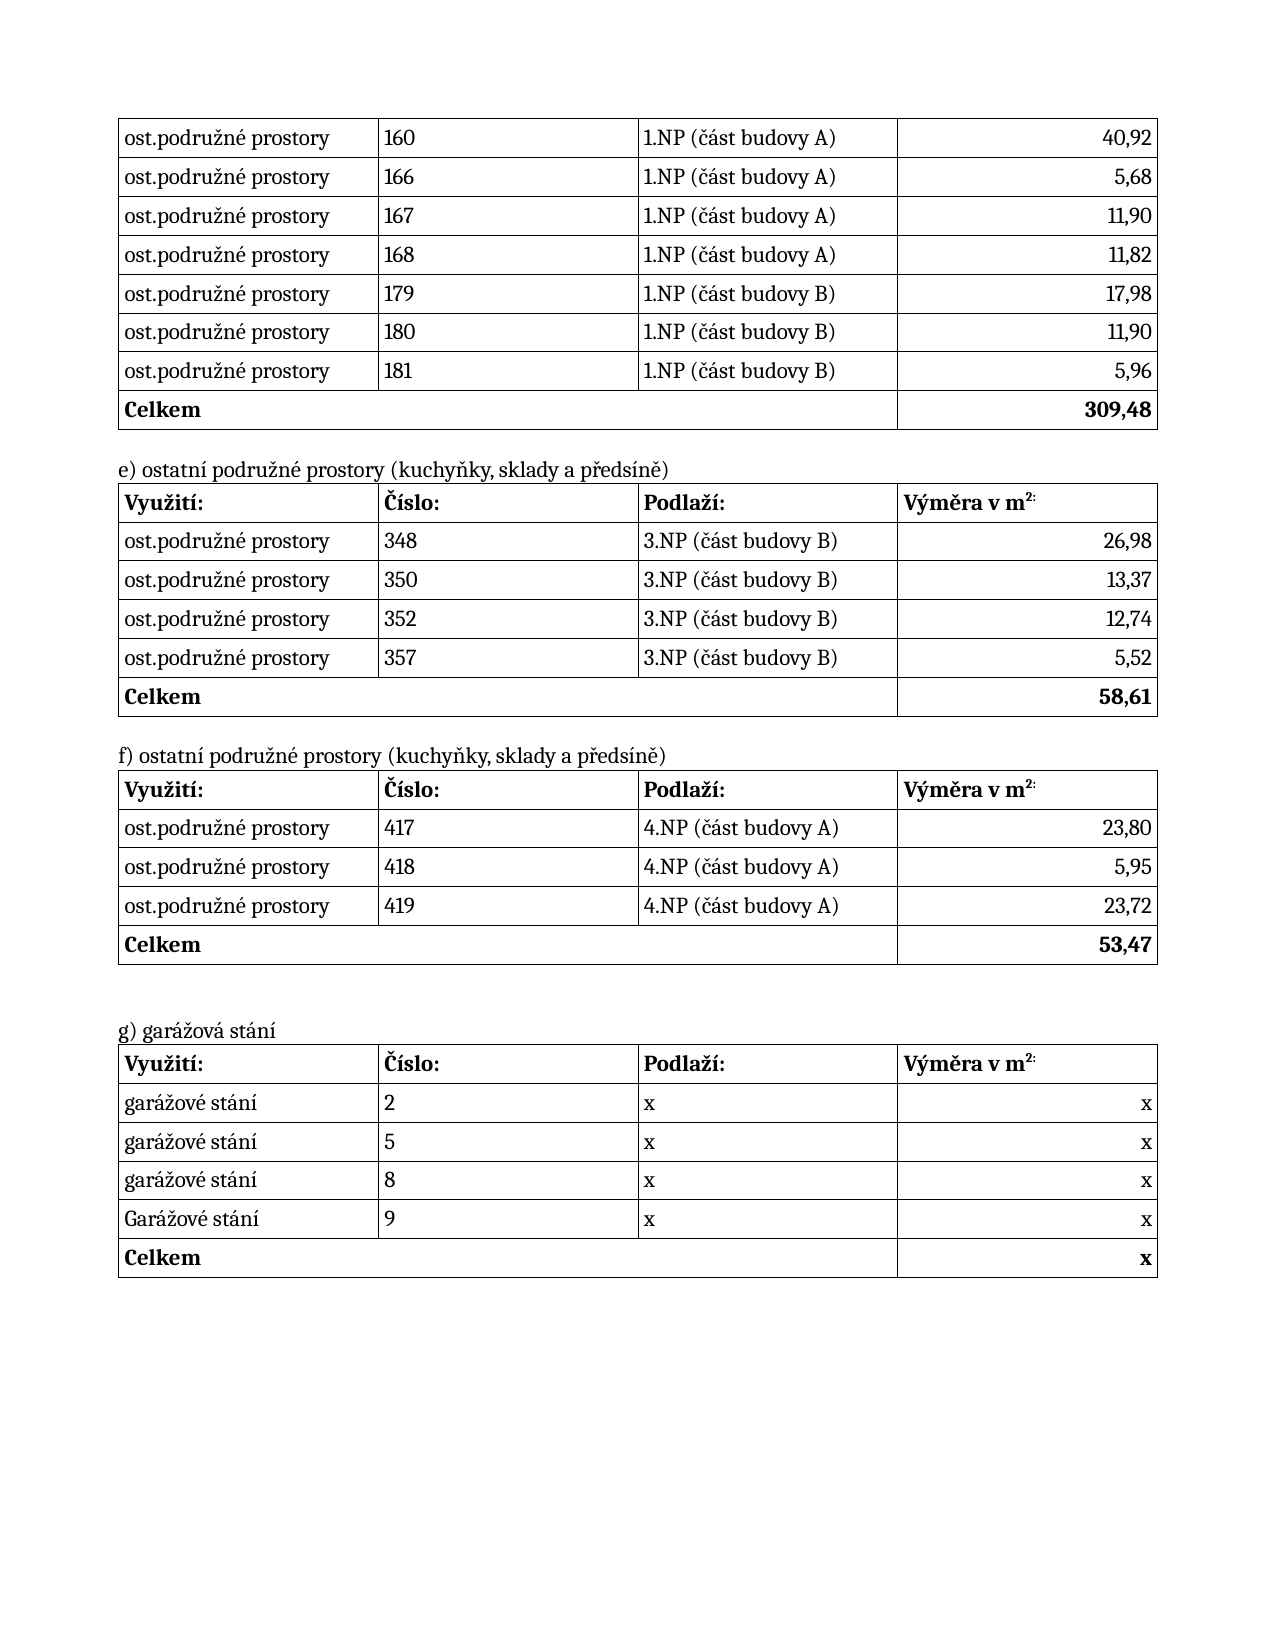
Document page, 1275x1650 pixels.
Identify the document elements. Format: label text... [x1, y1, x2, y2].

table_cell garážové stání [119, 1084, 378, 1122]
text e) ostatní podružné prostory (kuchyňky, sklady a předsíně) [118, 456, 1157, 483]
table_cell 5,96 [898, 352, 1157, 390]
table_cell 53,47 [898, 926, 1157, 964]
table_cell 350 [379, 561, 638, 599]
table_cell ost.podružné prostory [119, 523, 378, 560]
table_cell 1.NP (část budovy B) [639, 275, 897, 312]
table_cell x [898, 1162, 1157, 1199]
text g) garážová stání [118, 1018, 1157, 1044]
table_cell 309,48 [898, 391, 1157, 429]
table_cell 167 [379, 197, 638, 235]
table_header Využití: [119, 1045, 378, 1083]
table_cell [119, 119, 378, 157]
table_cell x [898, 1200, 1157, 1238]
table_header Výměra v m2: [898, 484, 1157, 522]
table_cell 8 [379, 1162, 638, 1199]
table_cell 1.NP (část budovy B) [639, 314, 897, 351]
table_cell ost.podružné prostory [119, 236, 378, 273]
table_cell Celkem [119, 391, 897, 429]
table_cell x [898, 1123, 1157, 1161]
table_header Využití: [119, 484, 378, 522]
table_cell ost.podružné prostory [119, 314, 378, 351]
table_cell ost.podružné prostory [119, 197, 378, 235]
table_cell 40,92 [898, 119, 1157, 157]
table_cell garážové stání [119, 1162, 378, 1199]
table_cell 3.NP (část budovy B) [639, 639, 897, 677]
table_cell 17,98 [898, 275, 1157, 312]
table_cell Celkem [119, 926, 897, 964]
table_cell 1.NP (část budovy A) [639, 236, 897, 273]
table_cell 3.NP (část budovy B) [639, 600, 897, 638]
table_cell x [639, 1123, 897, 1161]
table_header Číslo: [379, 1045, 638, 1083]
table_cell 1.NP (část budovy A) [639, 197, 897, 235]
table_cell 4.NP (část budovy A) [639, 848, 897, 886]
table_cell 180 [379, 314, 638, 351]
table_cell garážové stání [119, 1123, 378, 1161]
table_cell 179 [379, 275, 638, 312]
table_cell 4.NP (část budovy A) [639, 887, 897, 925]
table_cell 58,61 [898, 678, 1157, 716]
table_cell 5,95 [898, 848, 1157, 886]
text f) ostatní podružné prostory (kuchyňky, sklady a předsíně) [118, 743, 1157, 769]
table_cell 1.NP (část budovy A) [639, 158, 897, 196]
table_cell 3.NP (část budovy B) [639, 523, 897, 560]
table_cell 418 [379, 848, 638, 886]
table_cell 5 [379, 1123, 638, 1161]
table_cell Celkem [119, 678, 897, 716]
table_cell ost.podružné prostory [119, 639, 378, 677]
table_cell x [898, 1084, 1157, 1122]
table_cell 348 [379, 523, 638, 560]
table_cell 3.NP (část budovy B) [639, 561, 897, 599]
table_cell Celkem [119, 1239, 897, 1277]
table_cell ost.podružné prostory [119, 600, 378, 638]
table_cell ost.podružné prostory [119, 352, 378, 390]
table_cell x [639, 1162, 897, 1199]
table_cell 26,98 [898, 523, 1157, 560]
table_cell 419 [379, 887, 638, 925]
table_header Výměra v m2: [898, 771, 1157, 808]
table_cell ost.podružné prostory [119, 561, 378, 599]
table_header Využití: [119, 771, 378, 808]
table_cell 352 [379, 600, 638, 638]
table_cell 181 [379, 352, 638, 390]
table_cell ost.podružné prostory [119, 810, 378, 847]
table_cell ost.podružné prostory [119, 887, 378, 925]
table_cell 5,68 [898, 158, 1157, 196]
table_header Podlaží: [639, 1045, 897, 1083]
table_cell Garážové stání [119, 1200, 378, 1238]
table_header Podlaží: [639, 484, 897, 522]
table_cell 357 [379, 639, 638, 677]
table_cell 23,80 [898, 810, 1157, 847]
table_cell 160 [379, 119, 638, 157]
table_header Číslo: [379, 771, 638, 808]
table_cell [639, 119, 897, 157]
table_cell x [639, 1084, 897, 1122]
table_cell 166 [379, 158, 638, 196]
table_cell 417 [379, 810, 638, 847]
table_cell 4.NP (část budovy A) [639, 810, 897, 847]
table_cell 11,90 [898, 314, 1157, 351]
table_cell x [639, 1200, 897, 1238]
table_header Číslo: [379, 484, 638, 522]
table_cell 11,90 [898, 197, 1157, 235]
table_cell x [898, 1239, 1157, 1277]
table_cell 12,74 [898, 600, 1157, 638]
table_cell ost.podružné prostory [119, 158, 378, 196]
table_cell ost.podružné prostory [119, 275, 378, 312]
table_cell ost.podružné prostory [119, 848, 378, 886]
table_cell 2 [379, 1084, 638, 1122]
table_header Výměra v m2: [898, 1045, 1157, 1083]
table_cell 1.NP (část budovy B) [639, 352, 897, 390]
table_cell 23,72 [898, 887, 1157, 925]
table_cell 13,37 [898, 561, 1157, 599]
table_cell 168 [379, 236, 638, 273]
table_cell 9 [379, 1200, 638, 1238]
table_header Podlaží: [639, 771, 897, 808]
table_cell 11,82 [898, 236, 1157, 273]
table_cell 5,52 [898, 639, 1157, 677]
